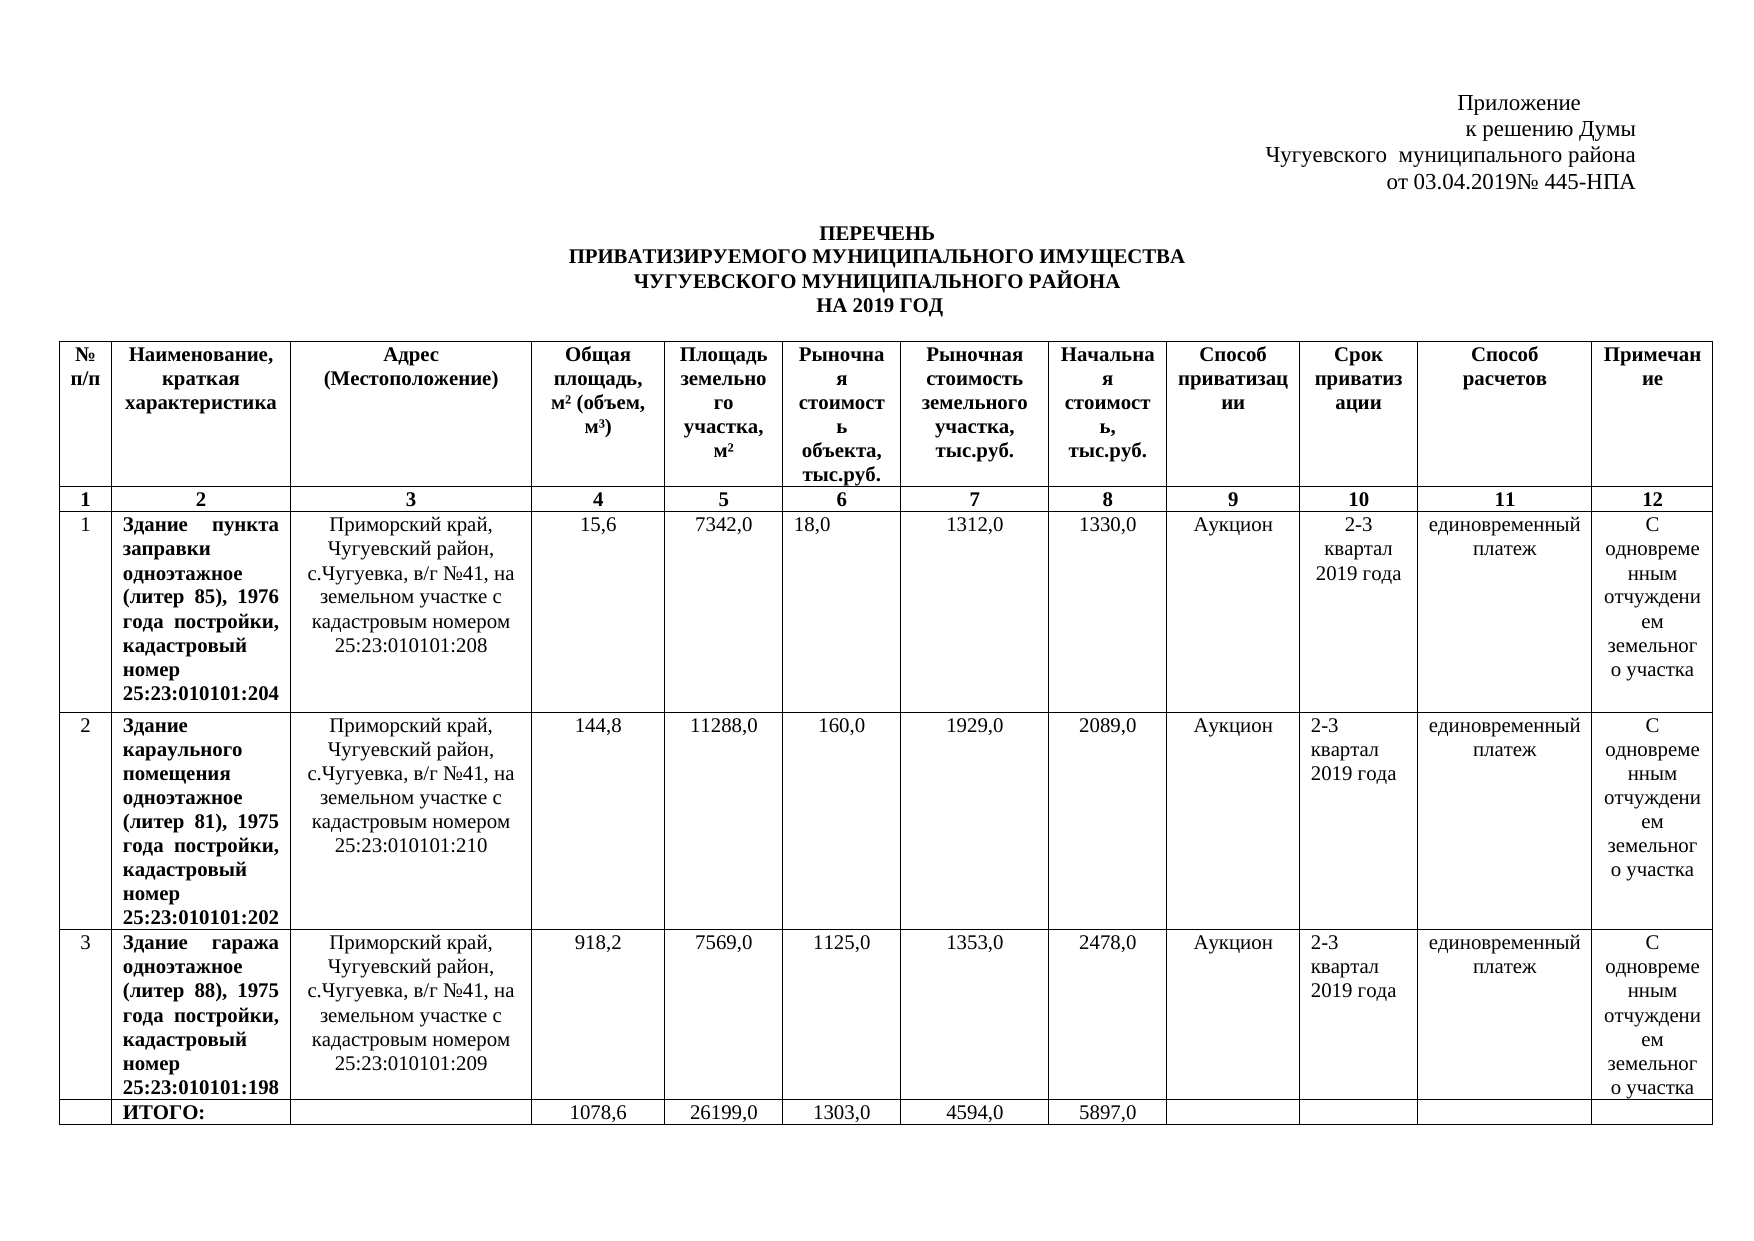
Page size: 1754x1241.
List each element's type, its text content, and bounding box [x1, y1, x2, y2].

subtitle ПЕРЕЧЕНЬ [118, 220, 1636, 244]
table_cell 1303,0 [783, 1100, 900, 1124]
table_cell Аукцион [1167, 512, 1299, 712]
table_cell 1353,0 [901, 930, 1048, 1099]
table_cell [1167, 1100, 1299, 1124]
table_header № п/п [60, 342, 111, 486]
table_cell 1078,6 [532, 1100, 664, 1124]
table_cell 3 [60, 930, 111, 1099]
table_cell 1 [60, 512, 111, 712]
table_header Площадь земельного участка, м² [665, 342, 782, 486]
table_cell 9 [1167, 487, 1299, 511]
table_cell 4 [532, 487, 664, 511]
table_cell 1125,0 [783, 930, 900, 1099]
table_cell 2089,0 [1049, 713, 1166, 929]
table_cell 1330,0 [1049, 512, 1166, 712]
table_cell 7569,0 [665, 930, 782, 1099]
table_cell 12 [1592, 487, 1712, 511]
subtitle ПРИВАТИЗИРУЕМОГО МУНИЦИПАЛЬНОГО ИМУЩЕСТВА [118, 244, 1636, 268]
table_cell 3 [291, 487, 531, 511]
table_header Рыночная стоимость объекта, тыс.руб. [783, 342, 900, 486]
table_cell 160,0 [783, 713, 900, 929]
table_header Способ приватизации [1167, 342, 1299, 486]
table_header Примечание [1592, 342, 1712, 486]
table_cell 5897,0 [1049, 1100, 1166, 1124]
table_cell Аукцион [1167, 930, 1299, 1099]
text НА 2019 ГОД [118, 293, 1636, 317]
table_cell С одновременным отчуждением земельного участка [1592, 930, 1712, 1099]
table_header Общая площадь, м² (объем, м³) [532, 342, 664, 486]
table_cell 11 [1418, 487, 1591, 511]
table_cell 26199,0 [665, 1100, 782, 1124]
table_cell 2 [60, 713, 111, 929]
table_cell 4594,0 [901, 1100, 1048, 1124]
table_cell ИТОГО: [112, 1100, 290, 1124]
table_cell [1418, 1100, 1591, 1124]
table_cell С одновременным отчуждением земельного участка [1592, 713, 1712, 929]
table_cell Аукцион [1167, 713, 1299, 929]
table_cell 1 [60, 487, 111, 511]
text от 03.04.2019№ 445-НПА [118, 168, 1636, 194]
table_cell 6 [783, 487, 900, 511]
table_cell Приморский край, Чугуевский район, с.Чугуевка, в/г №41, на земельном участке с кадастровым номером 25:23:010101:209 [291, 930, 531, 1099]
text Чугуевского муниципального района [118, 141, 1636, 168]
table_cell 918,2 [532, 930, 664, 1099]
text Приложение [118, 89, 1636, 115]
table_cell 1929,0 [901, 713, 1048, 929]
table_header Срок приватизации [1300, 342, 1417, 486]
table_cell [1300, 1100, 1417, 1124]
table_cell 2-3 квартал 2019 года [1300, 930, 1417, 1099]
table_cell 2 [112, 487, 290, 511]
table_header Наименование, краткая характеристика [112, 342, 290, 486]
table_cell 2-3 квартал 2019 года [1300, 713, 1417, 929]
table_cell 7 [901, 487, 1048, 511]
table_cell единовременный платеж [1418, 930, 1591, 1099]
table_cell 7342,0 [665, 512, 782, 712]
text к решению Думы [118, 115, 1636, 141]
table_cell Приморский край, Чугуевский район, с.Чугуевка, в/г №41, на земельном участке с кадастровым номером 25:23:010101:208 [291, 512, 531, 712]
table_cell единовременный платеж [1418, 512, 1591, 712]
table_cell 15,6 [532, 512, 664, 712]
table_header Адрес (Местоположение) [291, 342, 531, 486]
table_cell [60, 1100, 111, 1124]
table_cell 1312,0 [901, 512, 1048, 712]
table_cell единовременный платеж [1418, 713, 1591, 929]
table_cell Здание караульного помещения одноэтажное (литер 81), 1975 года постройки, кадастровый номер 25:23:010101:202 [112, 713, 290, 929]
table_cell 144,8 [532, 713, 664, 929]
table_cell 2-3 квартал 2019 года [1300, 512, 1417, 712]
table_cell 18,0 [783, 512, 900, 712]
table_cell [291, 1100, 531, 1124]
table_header Рыночная стоимость земельного участка, тыс.руб. [901, 342, 1048, 486]
table_cell С одновременным отчуждением земельного участка [1592, 512, 1712, 712]
table_header Способ расчетов [1418, 342, 1591, 486]
text ЧУГУЕВСКОГО МУНИЦИПАЛЬНОГО РАЙОНА [118, 268, 1636, 293]
table_cell 2478,0 [1049, 930, 1166, 1099]
table_cell 10 [1300, 487, 1417, 511]
table_header Начальная стоимость, тыс.руб. [1049, 342, 1166, 486]
table_cell Приморский край, Чугуевский район, с.Чугуевка, в/г №41, на земельном участке с кадастровым номером 25:23:010101:210 [291, 713, 531, 929]
table_cell Здание пункта заправки одноэтажное (литер 85), 1976 года постройки, кадастровый номер 25:23:010101:204 [112, 512, 290, 712]
table_cell 11288,0 [665, 713, 782, 929]
table_cell 8 [1049, 487, 1166, 511]
table_cell 5 [665, 487, 782, 511]
table_cell Здание гаража одноэтажное (литер 88), 1975 года постройки, кадастровый номер 25:23:010101:198 [112, 930, 290, 1099]
table_cell [1592, 1100, 1712, 1124]
